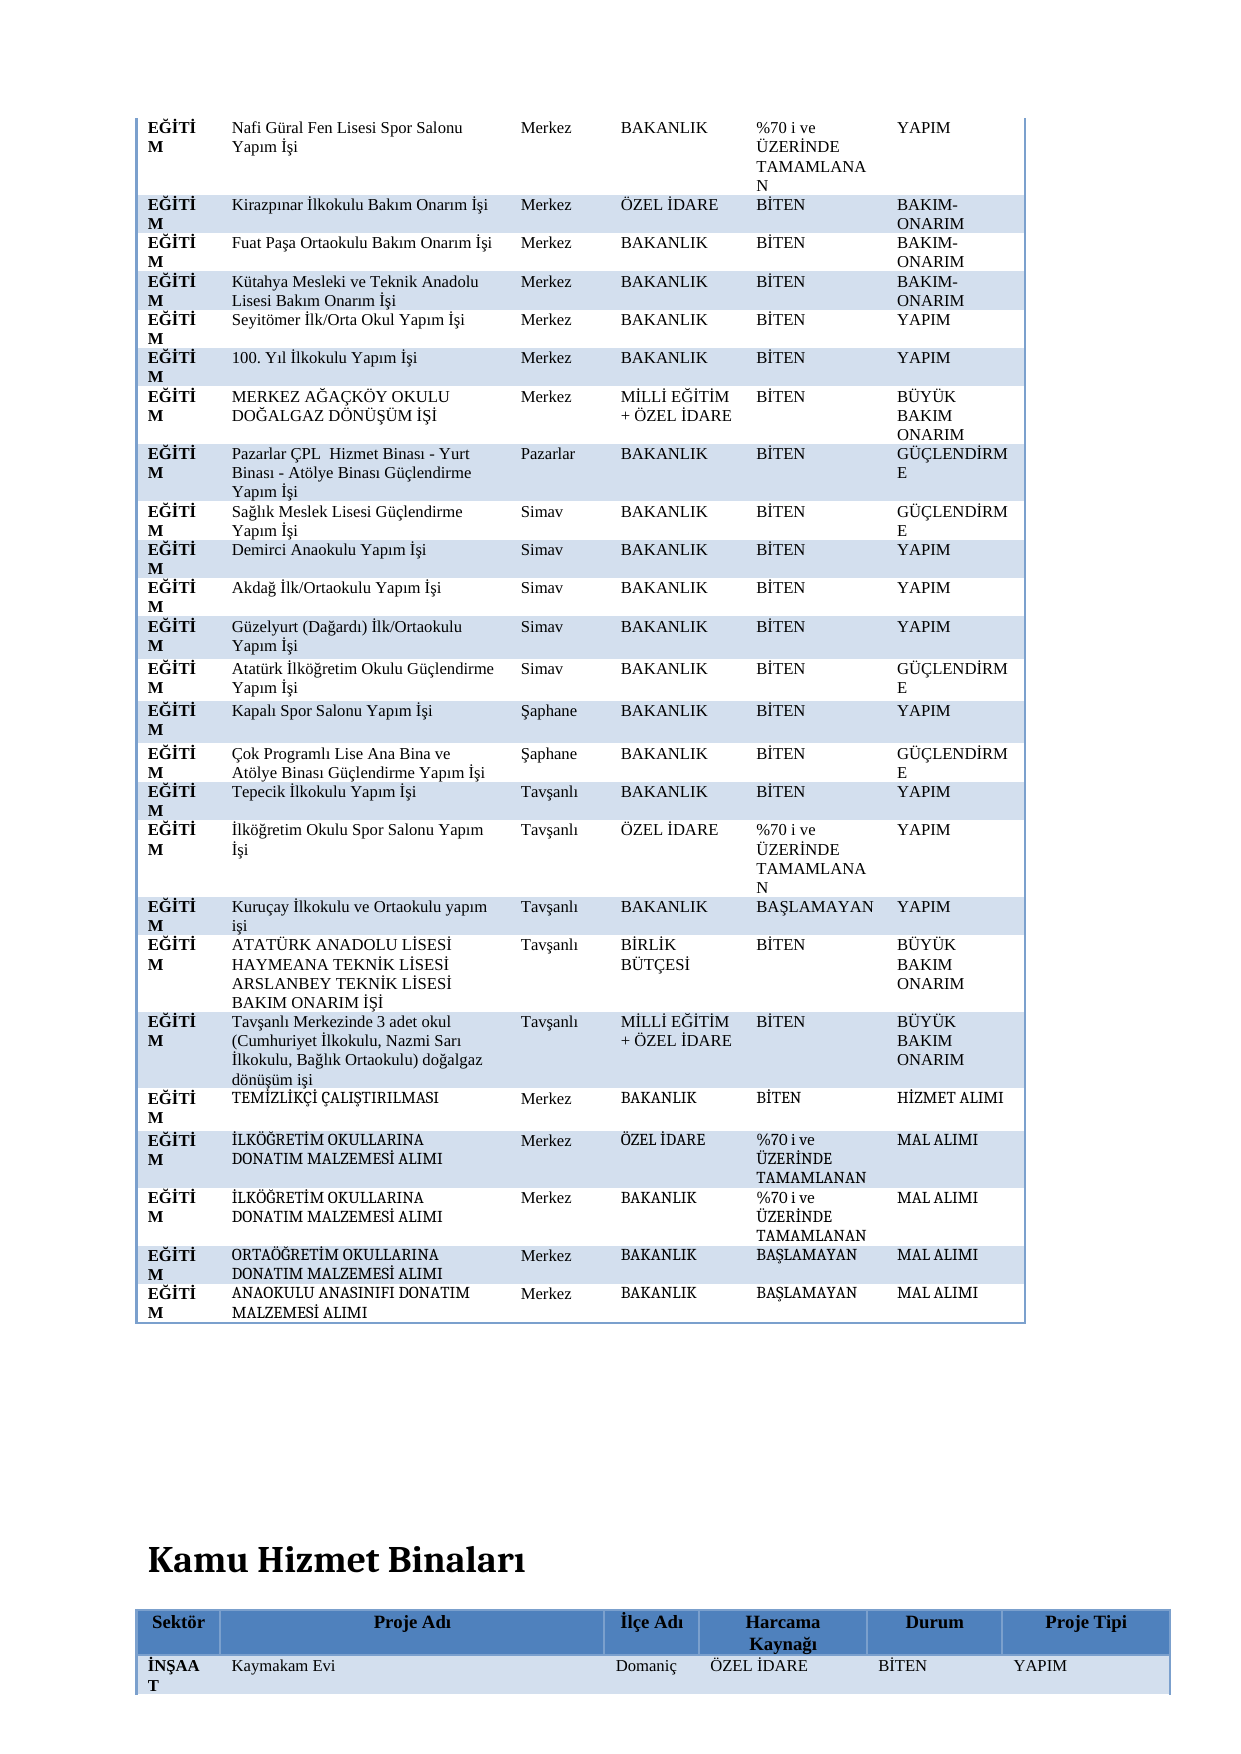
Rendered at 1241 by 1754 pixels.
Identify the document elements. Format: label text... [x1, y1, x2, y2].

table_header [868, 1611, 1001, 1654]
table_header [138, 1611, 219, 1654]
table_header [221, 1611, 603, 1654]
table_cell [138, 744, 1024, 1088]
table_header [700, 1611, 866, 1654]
text Kamu Hizmet Binaları [148, 1538, 1181, 1582]
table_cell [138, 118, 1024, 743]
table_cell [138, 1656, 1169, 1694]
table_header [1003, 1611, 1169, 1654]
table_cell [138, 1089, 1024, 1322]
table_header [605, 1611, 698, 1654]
